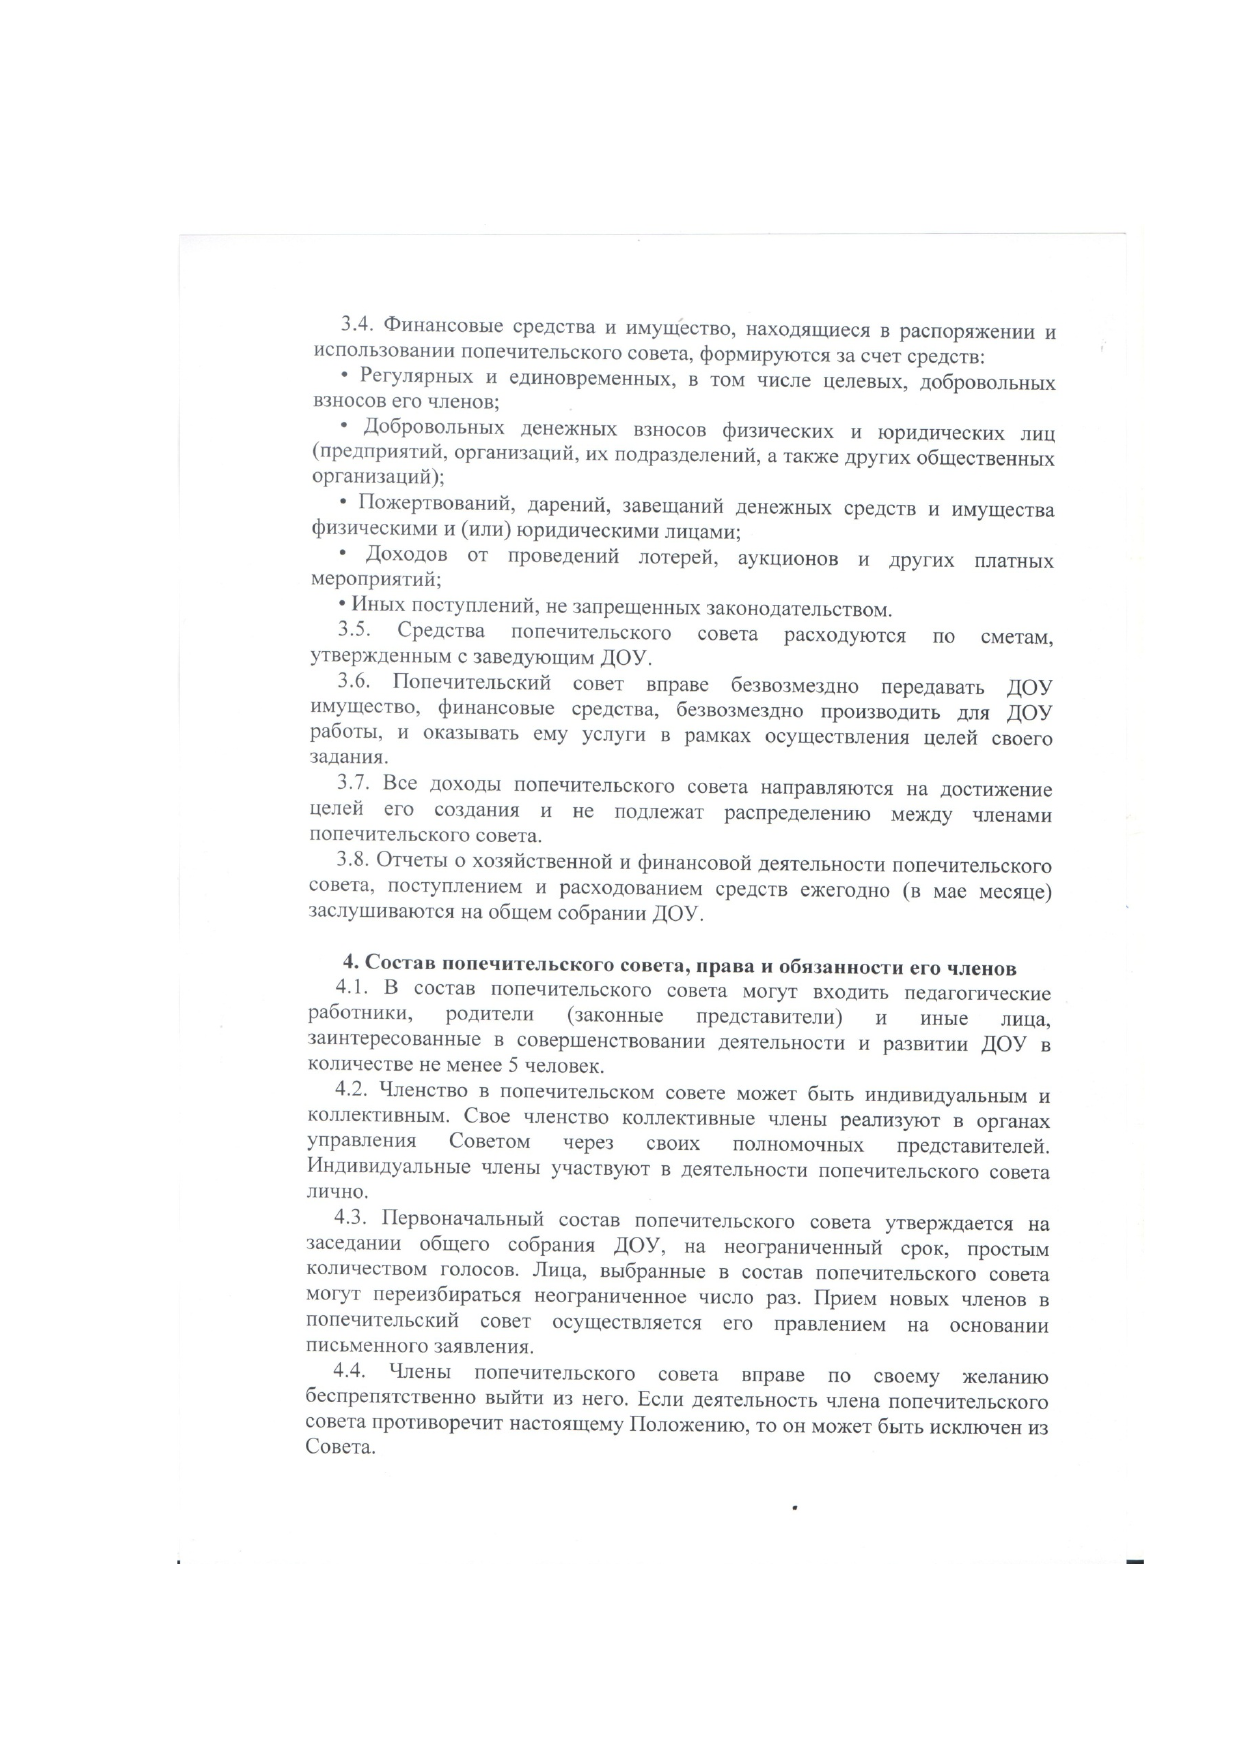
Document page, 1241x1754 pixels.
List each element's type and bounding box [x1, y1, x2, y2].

picture [177, 224, 1152, 1564]
